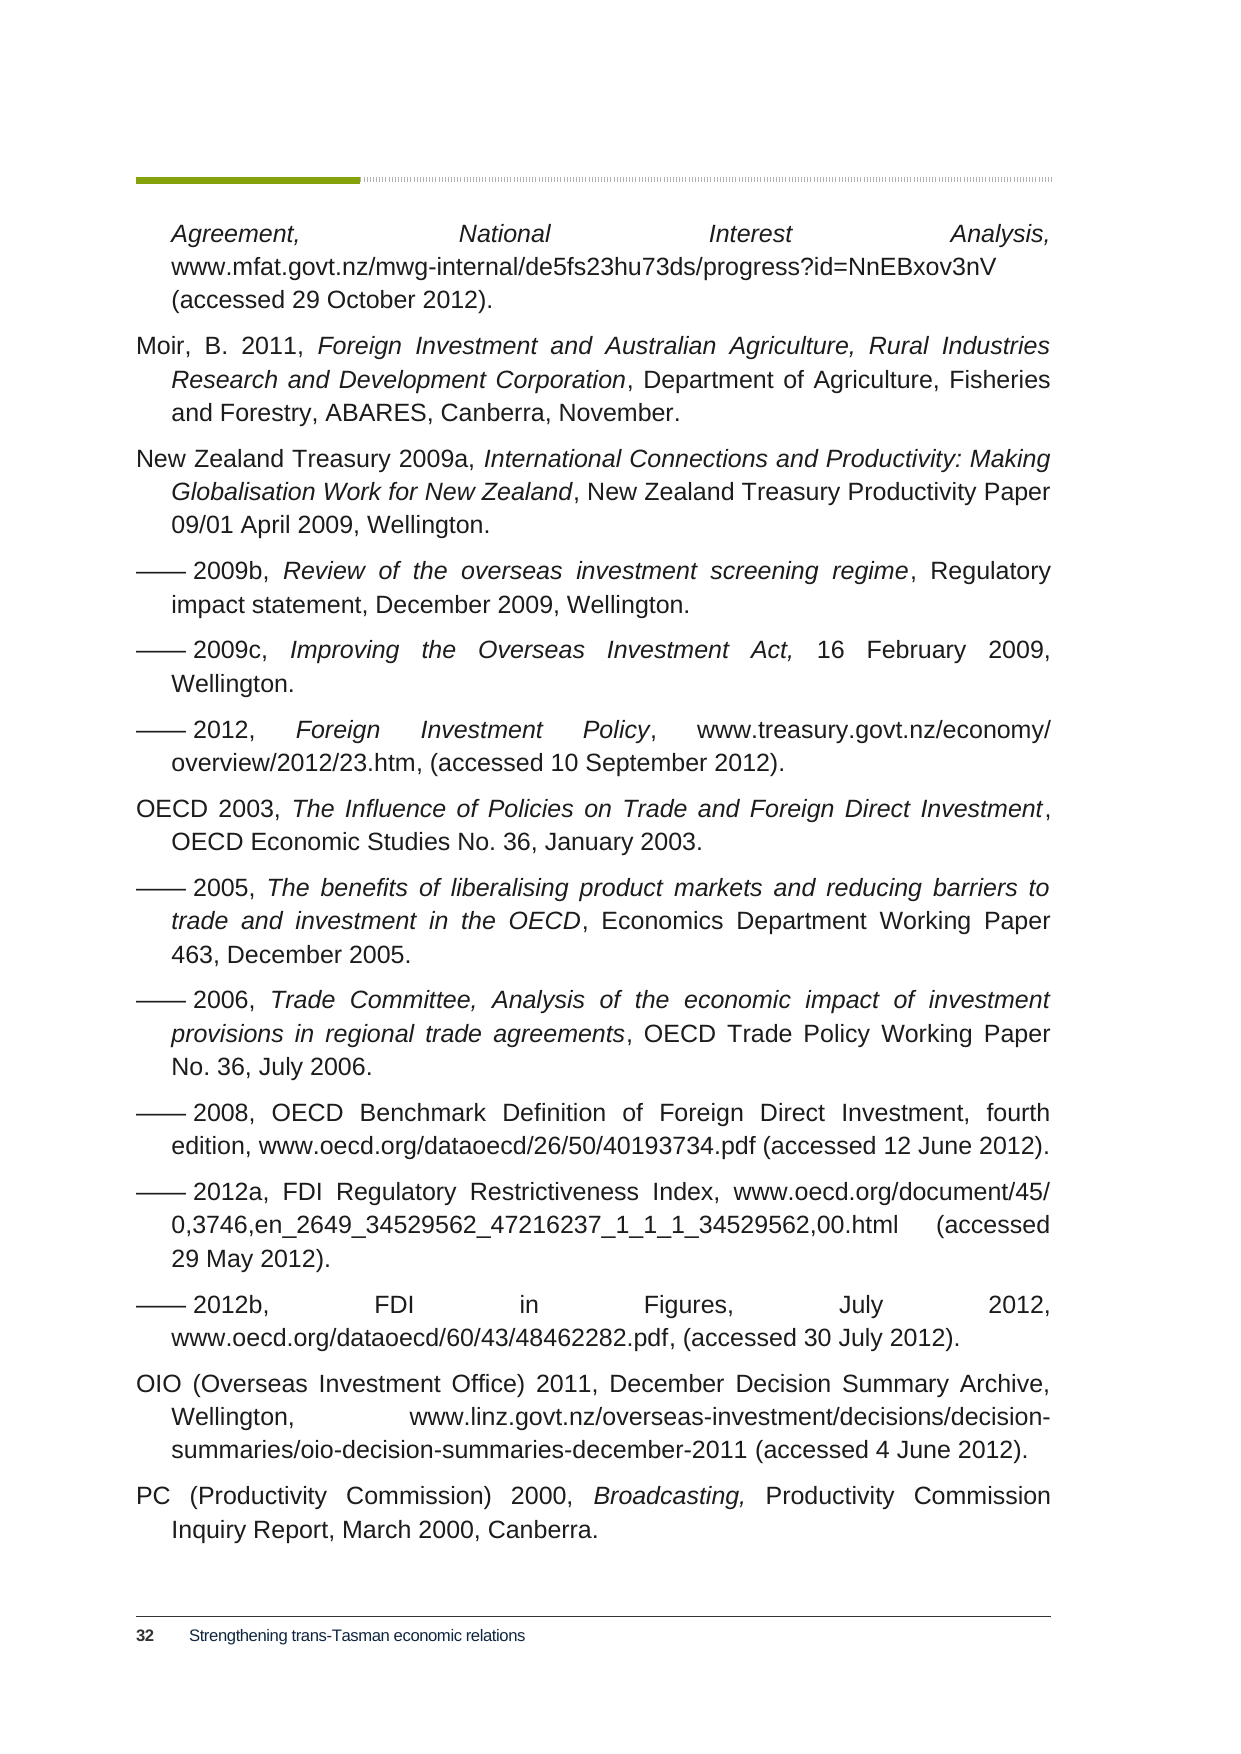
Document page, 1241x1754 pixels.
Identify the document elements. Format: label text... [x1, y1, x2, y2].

text —— 2009b, Review of the overseas investment screening regime, Regulatory impact statement, December 2009, Wellington. [136, 552, 1051, 618]
text —— 2005, The benefits of liberalising product markets and reducing barriers to trade and investment in the OECD, Economics Department Working Paper 463, December 2005. [136, 868, 1051, 968]
text PC (Productivity Commission) 2000, Broadcasting, Productivity Commission Inquiry Report, March 2000, Canberra. [136, 1477, 1051, 1543]
text —— 2008, OECD Benchmark Definition of Foreign Direct Investment, fourth edition, www.oecd.org/dataoecd/26/50/40193734.pdf (accessed 12 June 2012). [136, 1093, 1051, 1160]
text New Zealand Treasury 2009a, International Connections and Productivity: Making Globalisation Work for New Zealand, New Zealand Treasury Productivity Paper 09/01 April 2009, Wellington. [136, 439, 1051, 539]
text —— 2012b, FDI in Figures, July 2012, www.oecd.org/dataoecd/60/43/48462282.pdf, (accessed 30 July 2012). [136, 1285, 1051, 1352]
text Moir, B. 2011, Foreign Investment and Australian Agriculture, Rural Industries Research and Development Corporation, Department of Agriculture, Fisheries and Forestry, ABARES, Canberra, November. [136, 327, 1051, 427]
text —— 2006, Trade Committee, Analysis of the economic impact of investment provisions in regional trade agreements, OECD Trade Policy Working Paper No. 36, July 2006. [136, 981, 1051, 1081]
text —— 2012, Foreign Investment Policy, www.treasury.govt.nz/economy/ overview/2012/23.htm, (accessed 10 September 2012). [136, 710, 1051, 777]
text OIO (Overseas Investment Office) 2011, December Decision Summary Archive, Wellington, www.linz.govt.nz/overseas-investment/decisions/decision-summaries/oio-decision-summaries-december-2011 (accessed 4 June 2012). [136, 1364, 1051, 1464]
text —— 2009c, Improving the Overseas Investment Act, 16 February 2009, Wellington. [136, 631, 1051, 698]
text OECD 2003, The Influence of Policies on Trade and Foreign Direct Investment, OECD Economic Studies No. 36, January 2003. [136, 789, 1051, 856]
text —— 2012a, FDI Regulatory Restrictiveness Index, www.oecd.org/document/45/ 0,3746,en_2649_34529562_47216237_1_1_1_34529562,00.html (accessed 29 May 2012). [136, 1173, 1051, 1273]
